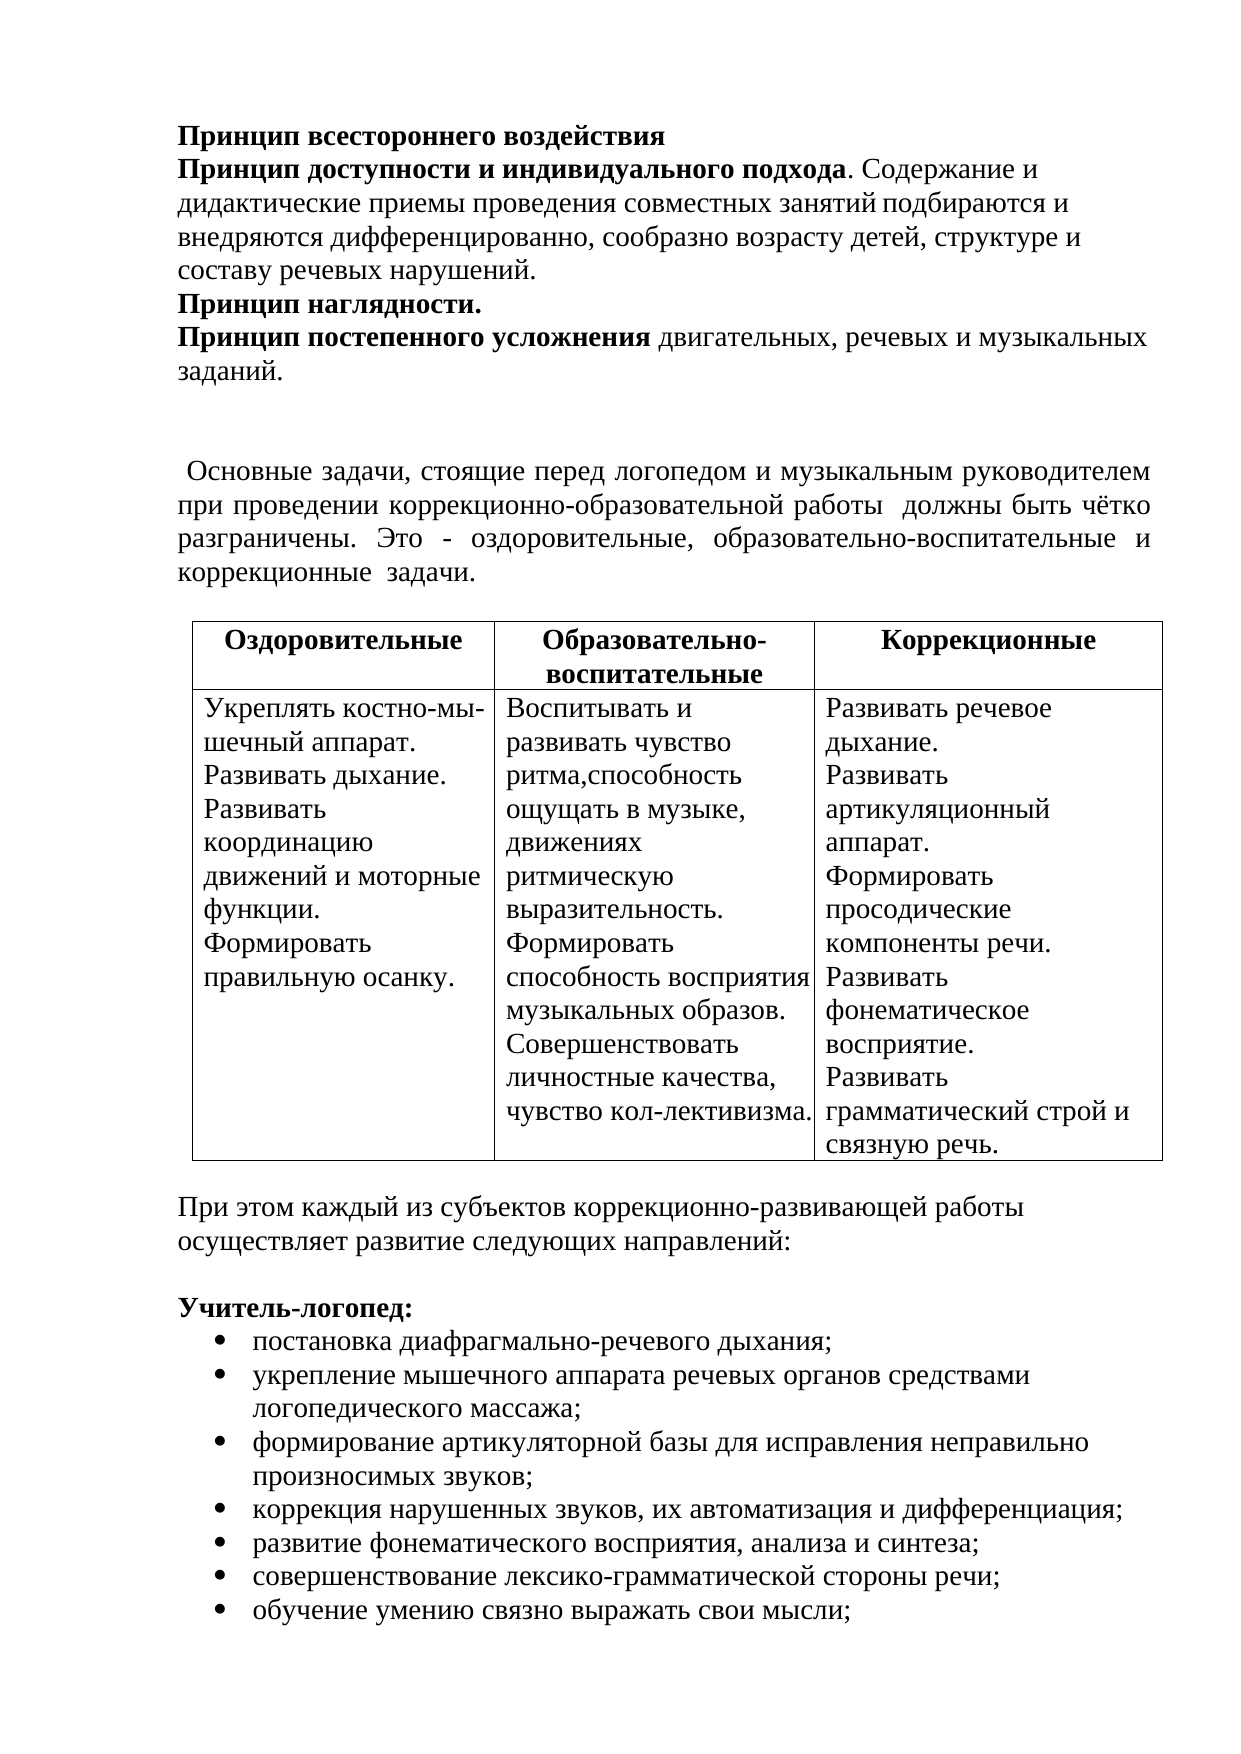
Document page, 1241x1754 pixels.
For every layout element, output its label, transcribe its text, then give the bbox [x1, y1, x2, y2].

table_cell Развивать речевое дыхание. Развивать артикуляционный аппарат. Формировать просодические компоненты речи. Развивать фонематическое восприятие. Развивать грамматический строй и связную речь. [815, 690, 1162, 1160]
table_header Образовательно-воспитательные [495, 622, 814, 689]
table_cell Воспитывать и развивать чувство ритма,способность ощущать в музыке, движениях ритмическую выразительность. Формировать способность восприятия музыкальных образов. Совершенствовать личностные качества, чувство кол-лективизма. [495, 690, 814, 1160]
list формирование артикуляторной базы для исправления неправильно произносимых звуков; [215, 1424, 1152, 1491]
table_header Оздоровительные [193, 622, 494, 689]
list обучение умению связно выражать свои мысли; [215, 1592, 1152, 1626]
list коррекция нарушенных звуков, их автоматизация и дифференциация; [215, 1491, 1152, 1525]
text Принцип постепенного усложнения двигательных, речевых и музыкальных заданий. [177, 319, 1152, 386]
text Принцип наглядности. [177, 286, 1152, 319]
list укрепление мышечного аппарата речевых органов средствами логопедического массажа; [215, 1357, 1152, 1424]
text Основные задачи, стоящие перед логопедом и музыкальным руководителем при проведении коррекционно-образовательной работы должны быть чётко разграничены. Это - оздоровительные, образовательно-воспитательные и коррекционные задачи. [177, 453, 1152, 588]
text Учитель-логопед: [177, 1290, 1152, 1323]
text При этом каждый из субъектов коррекционно-развивающей работы осуществляет развитие следующих направлений: [177, 1189, 1152, 1256]
list постановка диафрагмально-речевого дыхания; [215, 1323, 1152, 1357]
list совершенствование лексико-грамматической стороны речи; [215, 1558, 1152, 1592]
list развитие фонематического восприятия, анализа и синтеза; [215, 1525, 1152, 1558]
table_cell Укреплять костно-мы-шечный аппарат. Развивать дыхание. Развивать координацию движений и моторные функции. Формировать правильную осанку. [193, 690, 494, 1160]
table_header Коррекционные [815, 622, 1162, 689]
text Принцип всестороннего воздействия [177, 118, 1152, 152]
text Принцип доступности и индивидуального подхода. Содержание и дидактические приемы проведения совместных занятий подбираются и внедряются дифференцированно, сообразно возрасту детей, структуре и составу речевых нарушений. [177, 152, 1152, 286]
